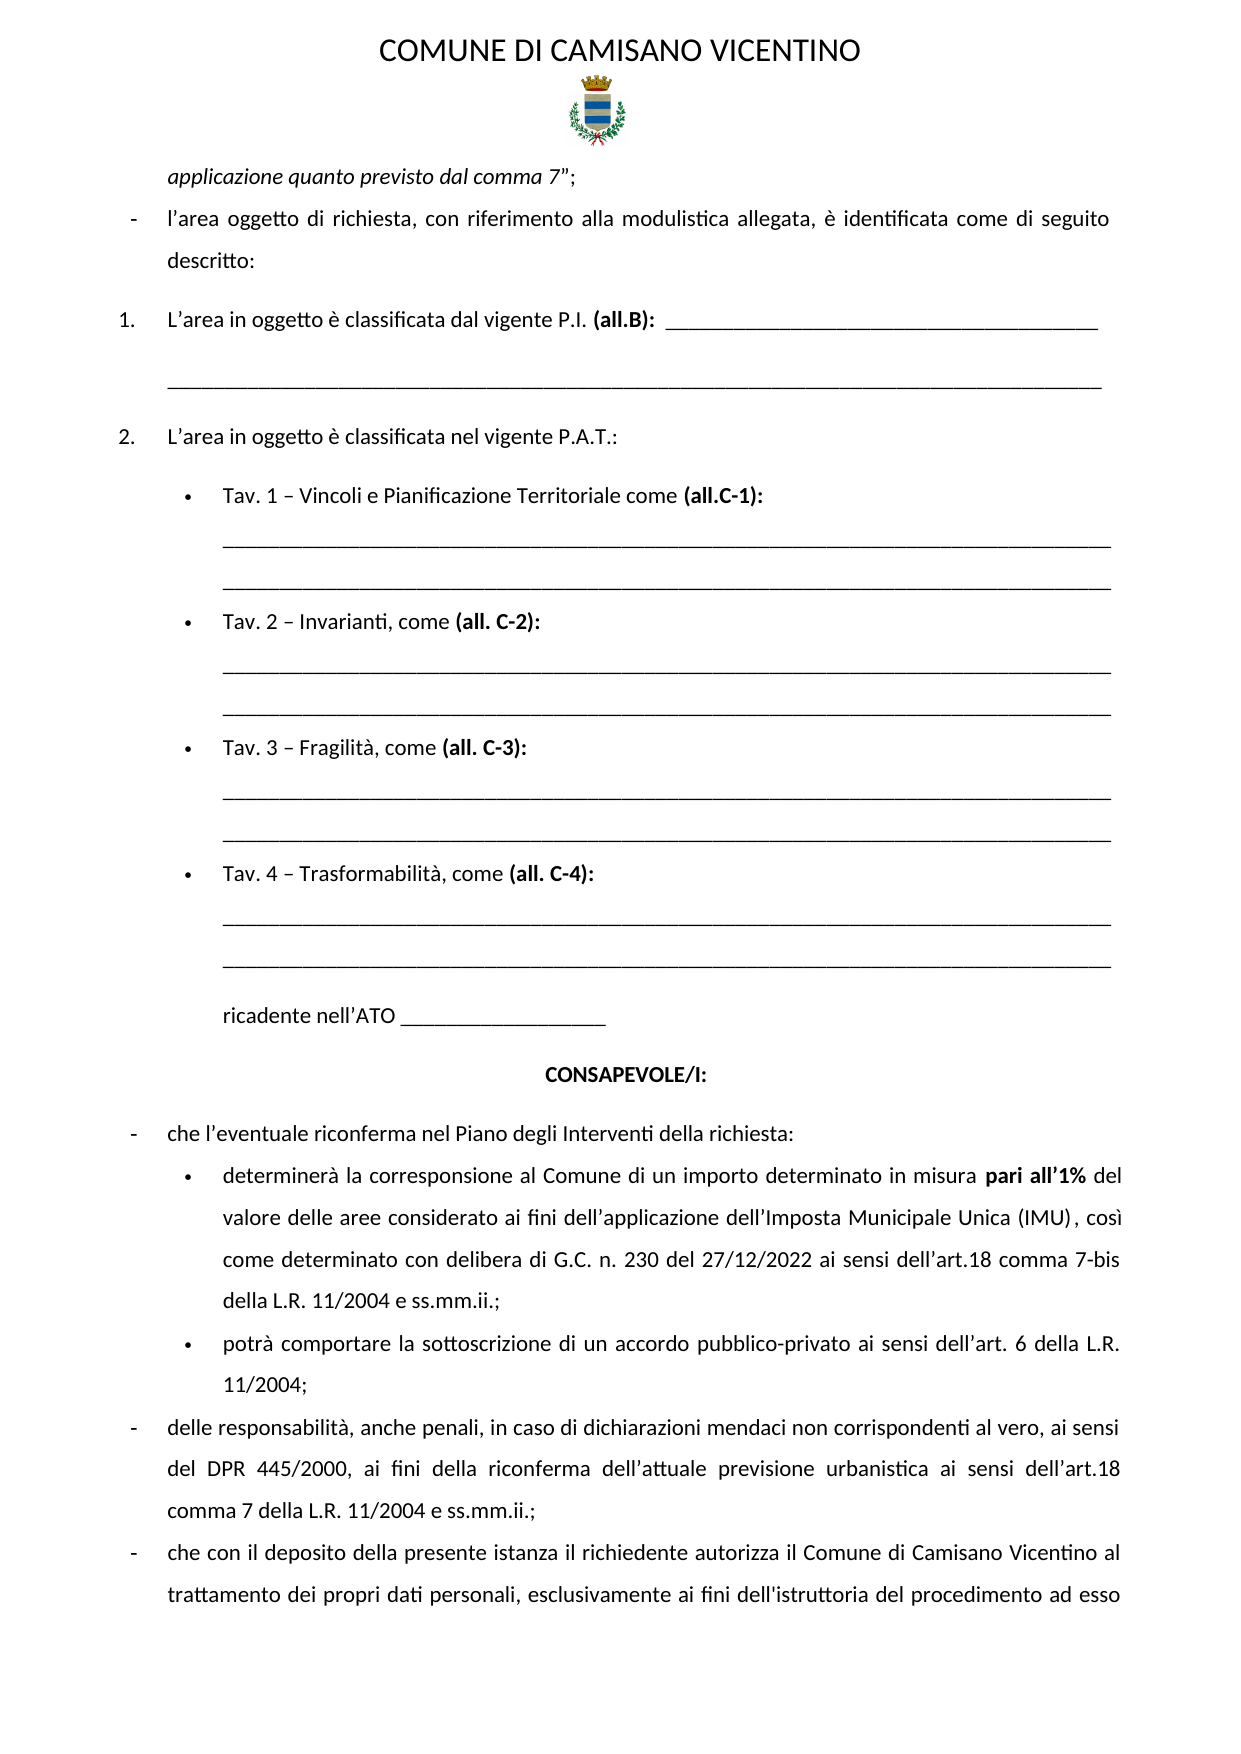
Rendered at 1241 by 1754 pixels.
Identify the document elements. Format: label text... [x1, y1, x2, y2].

list Tav. 3 – Fragilità, come (all. C-3): ____________________________________________________________________________________________________________________________________________________________ [185, 733, 1122, 845]
list Tav. 4 – Trasformabilità, come (all. C-4): [185, 859, 1122, 887]
list delle responsabilità, anche penali, in caso di dichiarazioni mendaci non corrispondenti al vero, ai sensi del DPR 445/2000, ai fini della riconferma dell’attuale previsione urbanistica ai sensi dell’art.18 comma 7 della L.R. 11/2004 e ss.mm.ii.; [130, 1413, 1122, 1524]
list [130, 1538, 1122, 1608]
text 2. L’area in oggetto è classificata nel vigente P.A.T.: [118, 422, 1111, 450]
text 1. L’area in oggetto è classificata dal vigente P.I. (all.B): ______________________________________ [118, 305, 1111, 333]
list Tav. 2 – Invarianti, come (all. C-2): ____________________________________________________________________________________________________________________________________________________________ [185, 607, 1122, 719]
text ____________________________________________________________________________________________________________________________________________________________ [223, 901, 1122, 971]
text CONSAPEVOLE/I: [130, 1060, 1122, 1088]
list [130, 162, 1111, 191]
list potrà comportare la sottoscrizione di un accordo pubblico-privato ai sensi dell’art. 6 della L.R. 11/2004; [185, 1329, 1122, 1399]
text __________________________________________________________________________________ [118, 364, 1111, 392]
text ricadente nell’ATO __________________ [223, 1001, 1122, 1029]
picture [581, 75, 612, 91]
list che l’eventuale riconferma nel Piano degli Interventi della richiesta: [130, 1119, 1122, 1147]
list Tav. 1 – Vincoli e Pianificazione Territoriale come (all.C-1): ____________________________________________________________________________________________________________________________________________________________ [185, 481, 1122, 593]
list determinerà la corresponsione al Comune di un importo determinato in misura pari all’1% del valore delle aree considerato ai fini dell’applicazione dell’Imposta Municipale Unica (IMU), così come determinato con delibera di G.C. n. 230 del 27/12/2022 ai sensi dell’art.18 comma 7-bis della L.R. 11/2004 e ss.mm.ii.; [185, 1161, 1122, 1315]
list l’area oggetto di richiesta, con riferimento alla modulistica allegata, è identificata come di seguito descritto: [130, 204, 1111, 274]
